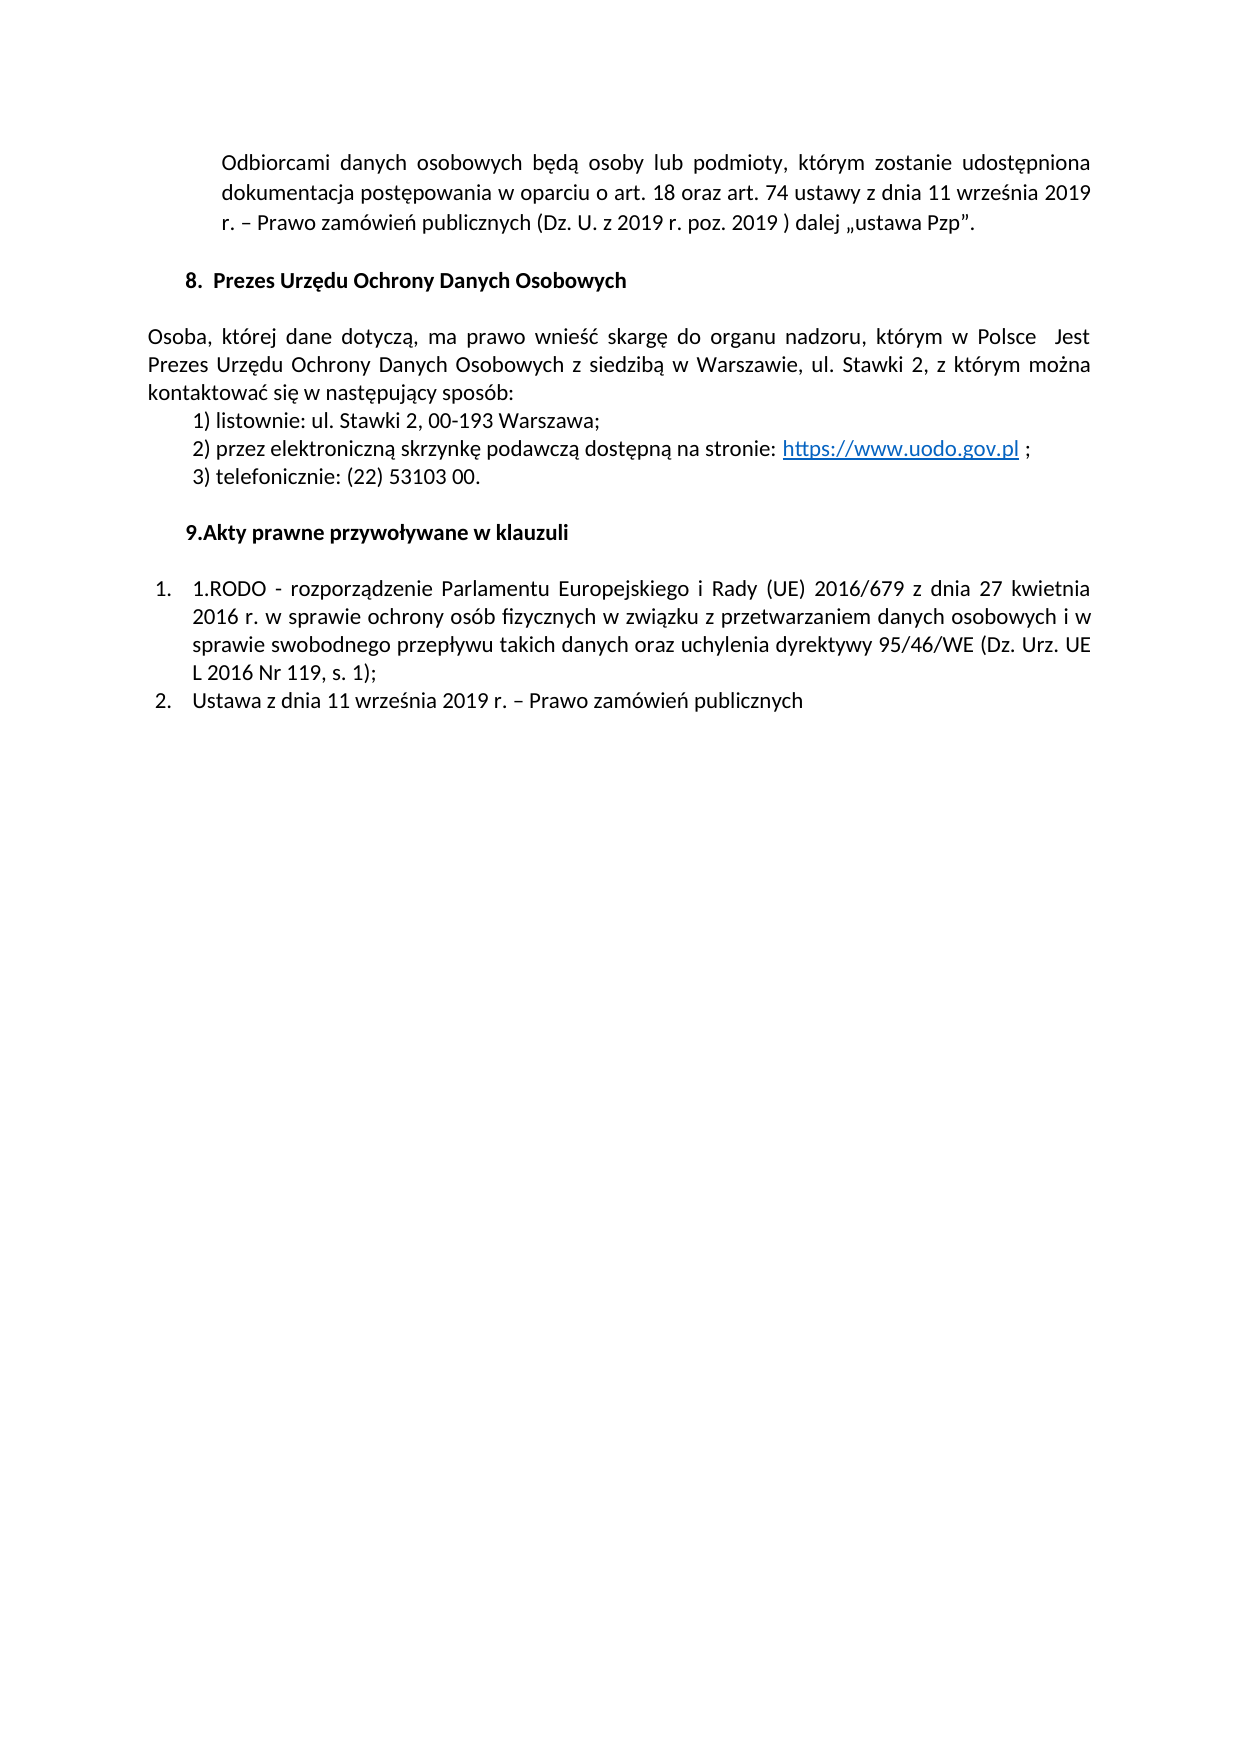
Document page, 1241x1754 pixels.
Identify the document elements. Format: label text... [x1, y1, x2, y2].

text 9.Akty prawne przywoływane w klauzuli [185, 518, 1093, 546]
text Osoba, której dane dotyczą, ma prawo wnieść skargę do organu nadzoru, którym w Polsce Jest Prezes Urzędu Ochrony Danych Osobowych z siedzibą w Warszawie, ul. Stawki 2, z którym można kontaktować się w następujący sposób: [148, 322, 1093, 406]
text 3) telefonicznie: (22) 53103 00. [148, 462, 1093, 490]
text 1) listownie: ul. Stawki 2, 00-193 Warszawa; [148, 406, 1093, 434]
text 8. Prezes Urzędu Ochrony Danych Osobowych [185, 266, 1093, 294]
text 2) przez elektroniczną skrzynkę podawczą dostępną na stronie: https://www.uodo.gov.pl ; [148, 434, 1093, 462]
list 1.RODO - rozporządzenie Parlamentu Europejskiego i Rady (UE) 2016/679 z dnia 27 kwietnia 2016 r. w sprawie ochrony osób fizycznych w związku z przetwarzaniem danych osobowych i w sprawie swobodnego przepływu takich danych oraz uchylenia dyrektywy 95/46/WE (Dz. Urz. UE L 2016 Nr 119, s. 1); [154, 574, 1093, 687]
text Odbiorcami danych osobowych będą osoby lub podmioty, którym zostanie udostępniona dokumentacja postępowania w oparciu o art. 18 oraz art. 74 ustawy z dnia 11 września 2019 r. – Prawo zamówień publicznych (Dz. U. z 2019 r. poz. 2019 ) dalej „ustawa Pzp”. [221, 148, 1093, 236]
list Ustawa z dnia 11 września 2019 r. – Prawo zamówień publicznych [154, 687, 1093, 714]
